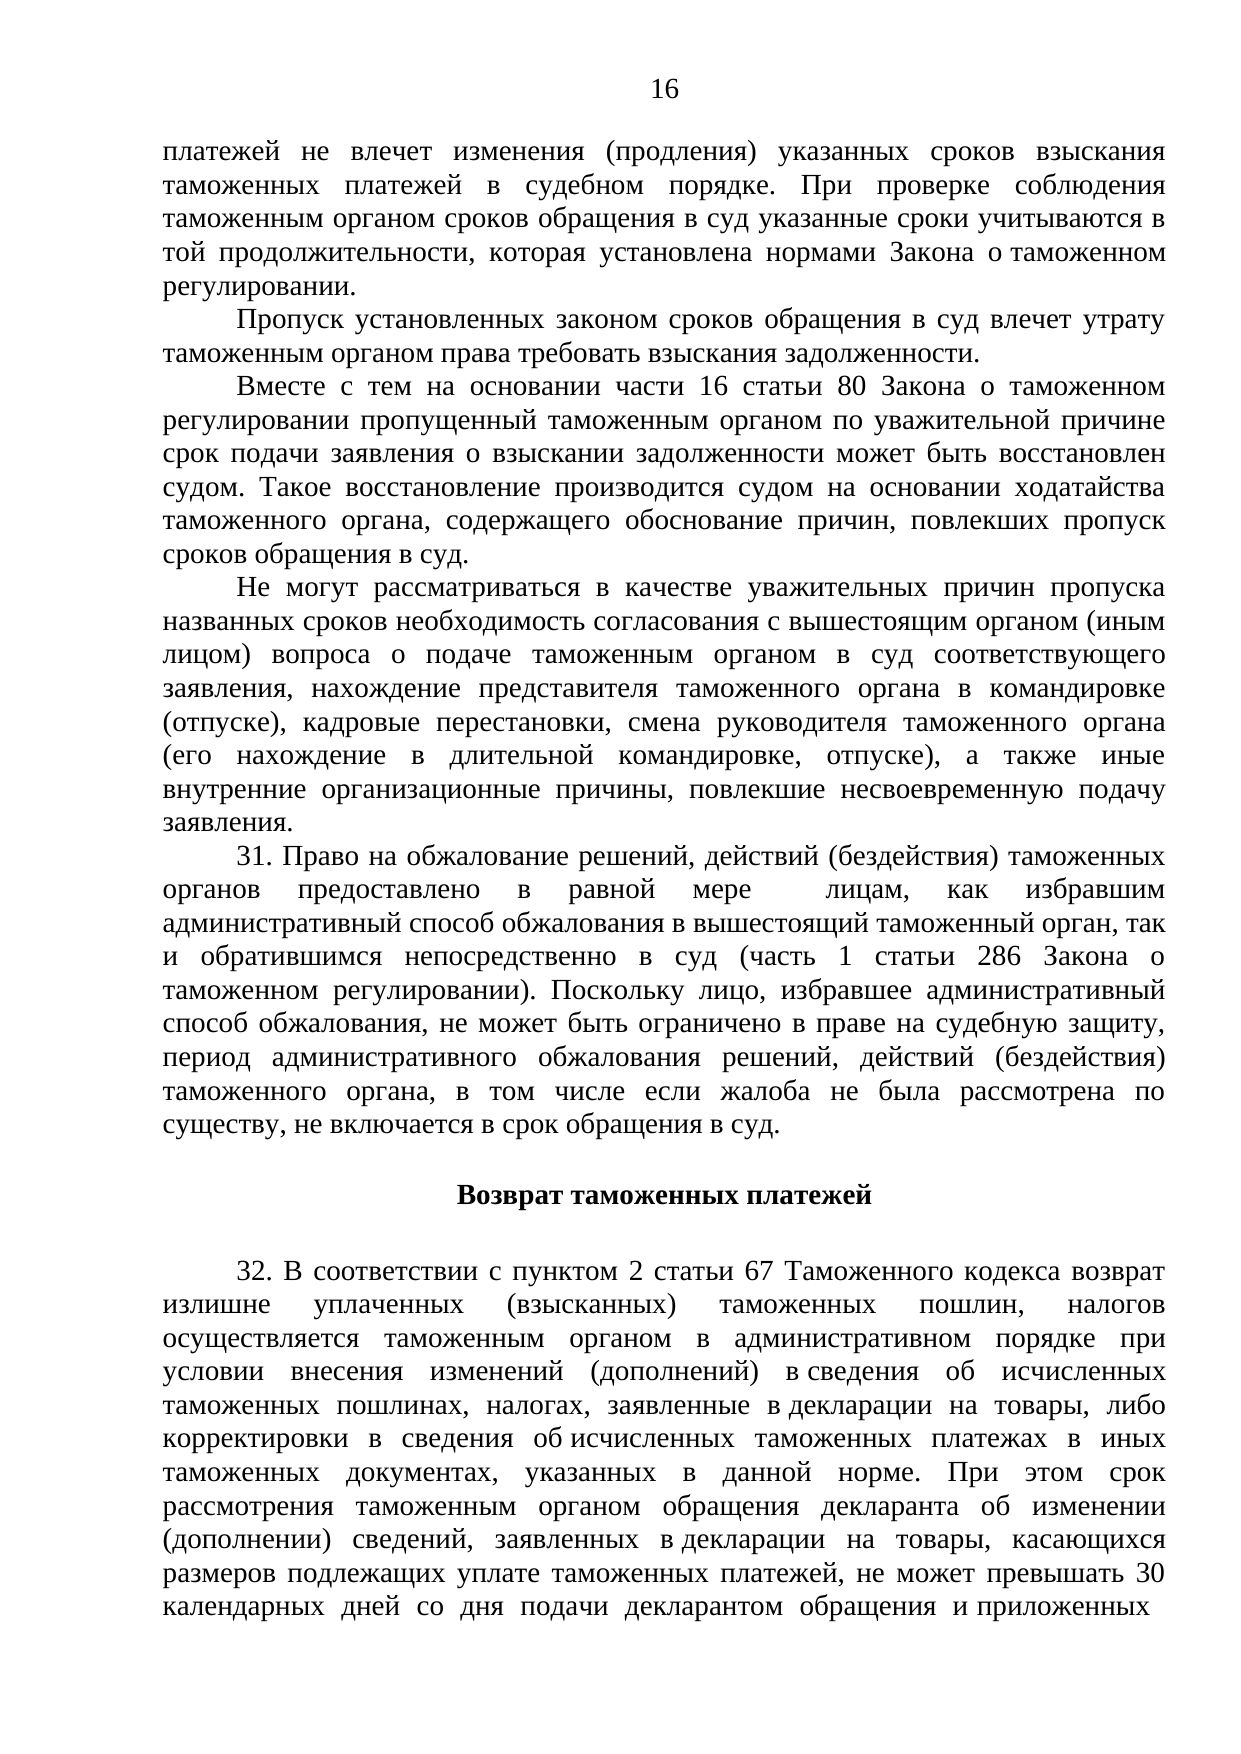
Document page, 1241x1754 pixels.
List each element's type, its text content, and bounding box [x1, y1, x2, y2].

text Пропуск установленных законом сроков обращения в суд влечет утрату таможенным органом права требовать взыскания задолженности. [162, 301, 1166, 368]
text Не могут рассматриваться в качестве уважительных причин пропуска названных сроков необходимость согласования с вышестоящим органом (иным лицом) вопроса о подаче таможенным органом в суд соответствующего заявления, нахождение представителя таможенного органа в командировке (отпуске), кадровые перестановки, смена руководителя таможенного органа (его нахождение в длительной командировке, отпуске), а также иные внутренние организационные причины, повлекшие несвоевременную подачу заявления. [162, 569, 1166, 838]
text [162, 1253, 1166, 1622]
text Возврат таможенных платежей [162, 1177, 1166, 1211]
text Вместе с тем на основании части 16 статьи 80 Закона о таможенном регулировании пропущенный таможенным органом по уважительной причине срок подачи заявления о взыскании задолженности может быть восстановлен судом. Такое восстановление производится судом на основании ходатайства таможенного органа, содержащего обоснование причин, повлекших пропуск сроков обращения в суд. [162, 368, 1166, 569]
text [162, 133, 1166, 301]
text 31. Право на обжалование решений, действий (бездействия) таможенных органов предоставлено в равной мере лицам, как избравшим административный способ обжалования в вышестоящий таможенный орган, так и обратившимся непосредственно в суд (часть 1 статьи 286 Закона о таможенном регулировании). Поскольку лицо, избравшее административный способ обжалования, не может быть ограничено в праве на судебную защиту, период административного обжалования решений, действий (бездействия) таможенного органа, в том числе если жалоба не была рассмотрена по существу, не включается в срок обращения в суд. [162, 838, 1166, 1140]
